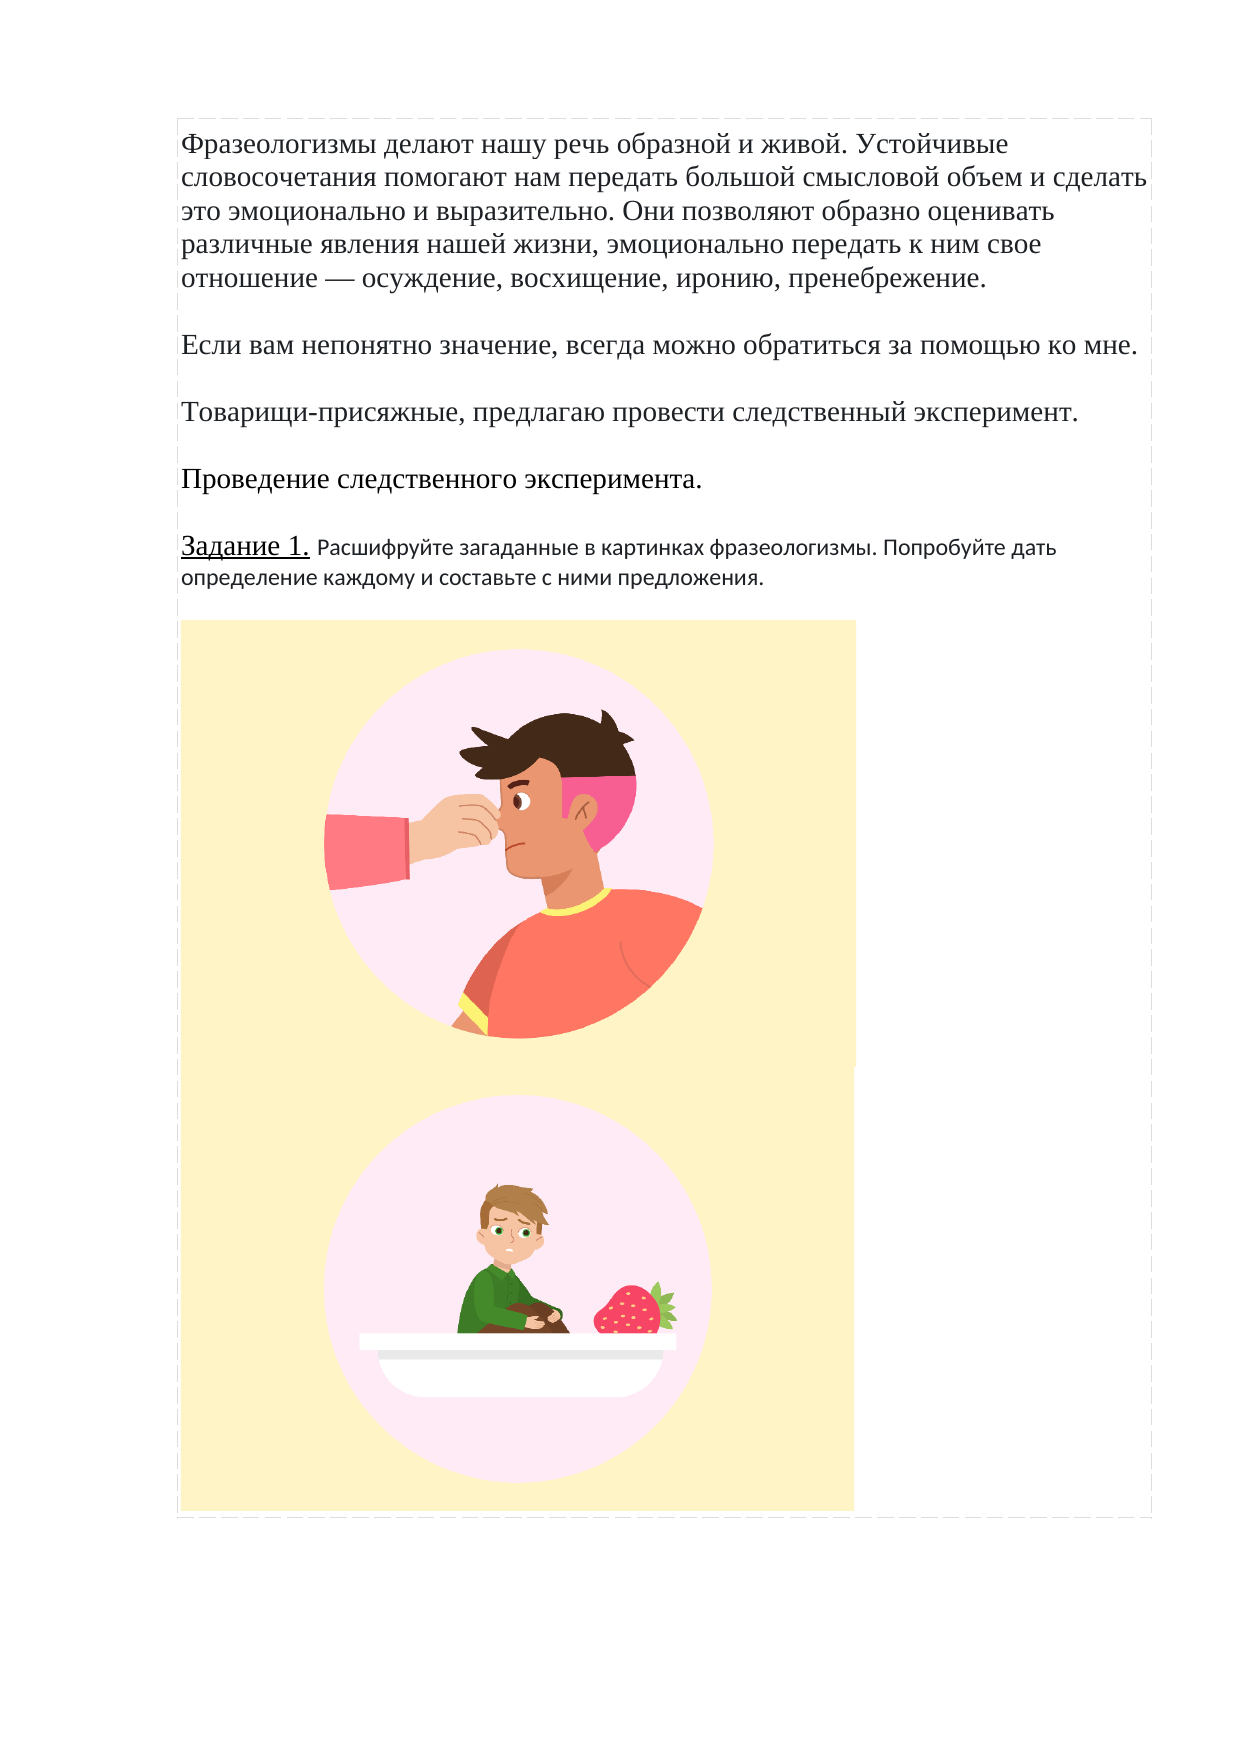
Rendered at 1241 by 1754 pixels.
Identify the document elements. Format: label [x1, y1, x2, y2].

picture [180, 620, 857, 1511]
table_header [178, 118, 1151, 1517]
